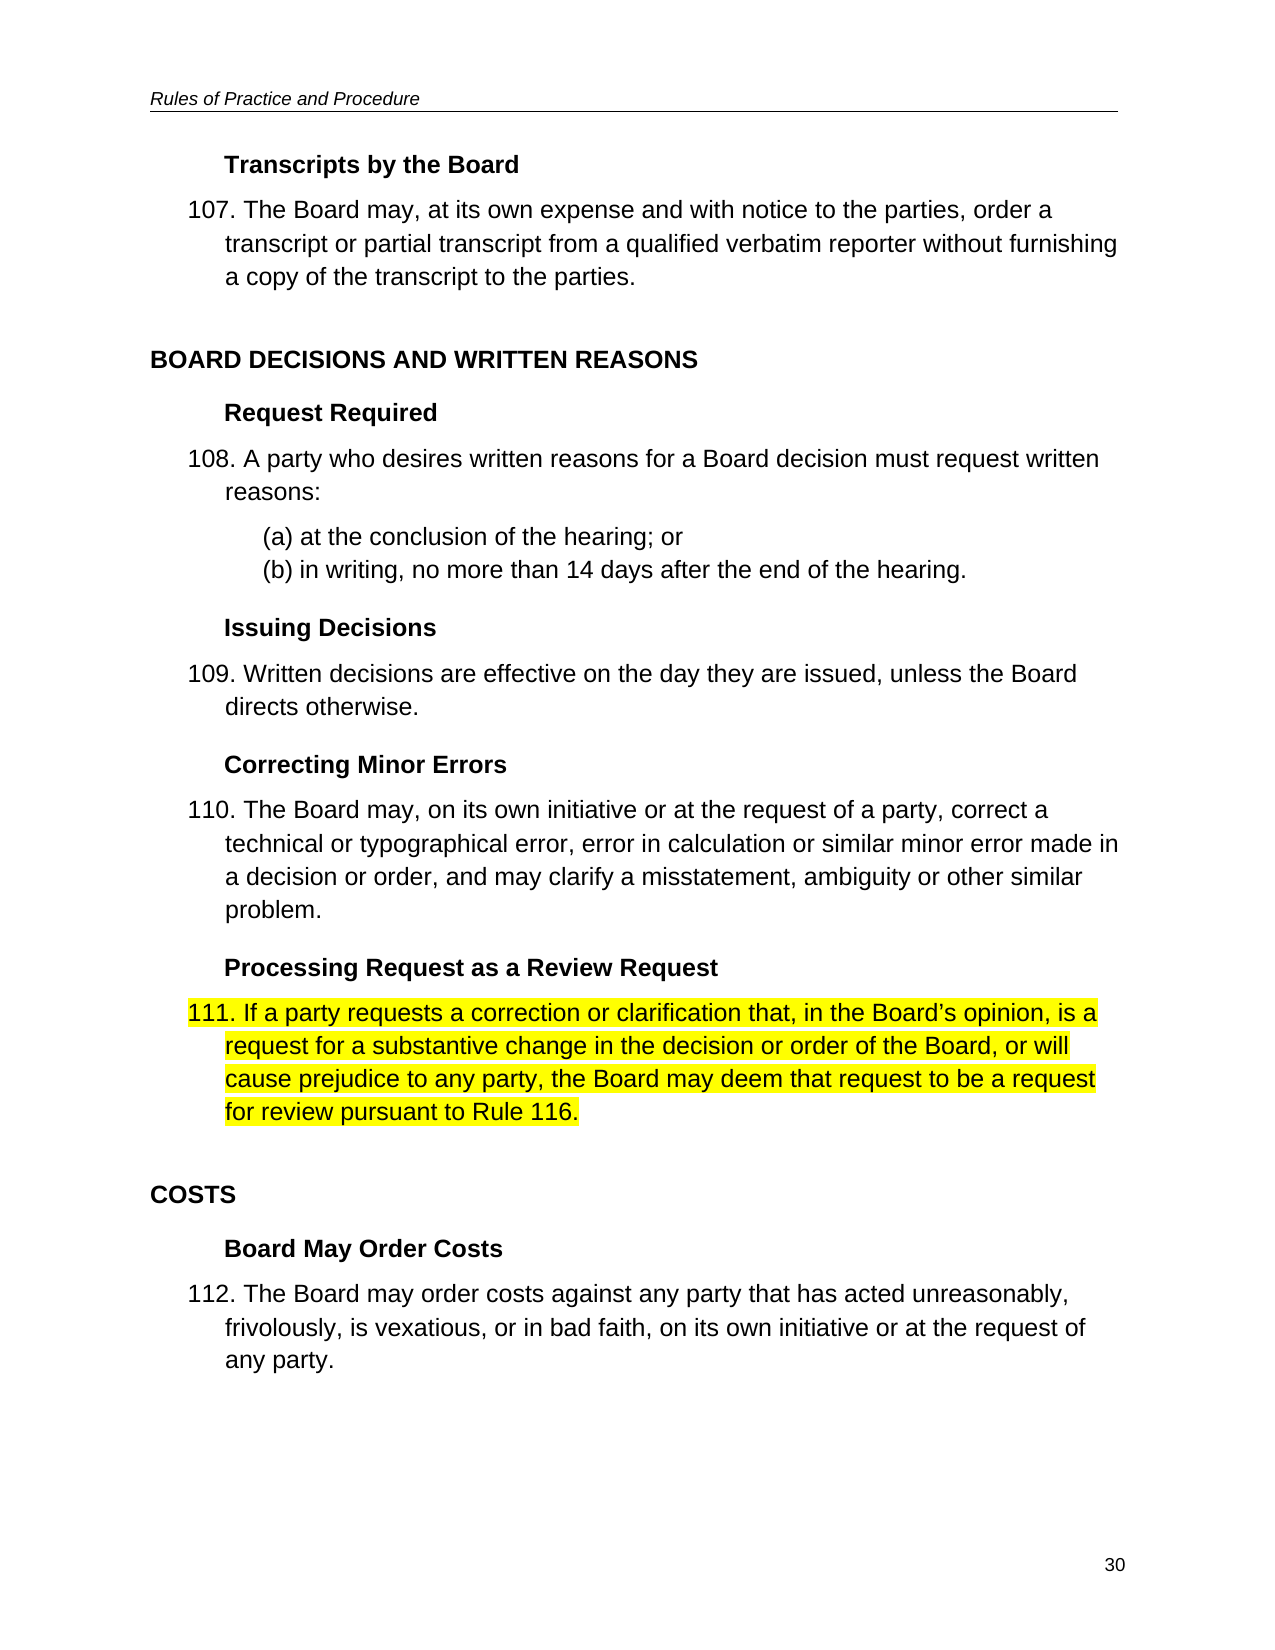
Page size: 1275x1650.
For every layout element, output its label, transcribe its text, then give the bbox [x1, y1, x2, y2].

subtitle Request Required [224, 398, 1125, 427]
subtitle COSTS [150, 1180, 1125, 1209]
list A party who desires written reasons for a Board decision must request written reasons: [187, 444, 1125, 506]
list If a party requests a correction or clarification that, in the Board’s opinion, is a request for a substantive change in the decision or order of the Board, or will cause prejudice to any party, the Board may deem that request to be a request for review pursuant to Rule 116. [187, 998, 1125, 1126]
list at the conclusion of the hearing; or [262, 522, 1125, 551]
subtitle Issuing Decisions [224, 613, 1125, 642]
list The Board may, at its own expense and with notice to the parties, order a transcript or partial transcript from a qualified verbatim reporter without furnishing a copy of the transcript to the parties. [187, 196, 1125, 290]
list The Board may, on its own initiative or at the request of a party, correct a technical or typographical error, error in calculation or similar minor error made in a decision or order, and may clarify a misstatement, ambiguity or other similar problem. [187, 796, 1125, 923]
subtitle Transcripts by the Board [224, 150, 1125, 179]
subtitle Processing Request as a Review Request [224, 953, 1125, 981]
subtitle Board May Order Costs [224, 1234, 1125, 1263]
subtitle BOARD DECISIONS AND WRITTEN REASONS [150, 344, 1125, 373]
list Written decisions are effective on the day they are issued, unless the Board directs otherwise. [187, 659, 1125, 721]
list in writing, no more than 14 days after the end of the hearing. [262, 555, 1125, 584]
list The Board may order costs against any party that has acted unreasonably, frivolously, is vexatious, or in bad faith, on its own initiative or at the request of any party. [187, 1279, 1125, 1374]
subtitle Correcting Minor Errors [224, 750, 1125, 779]
